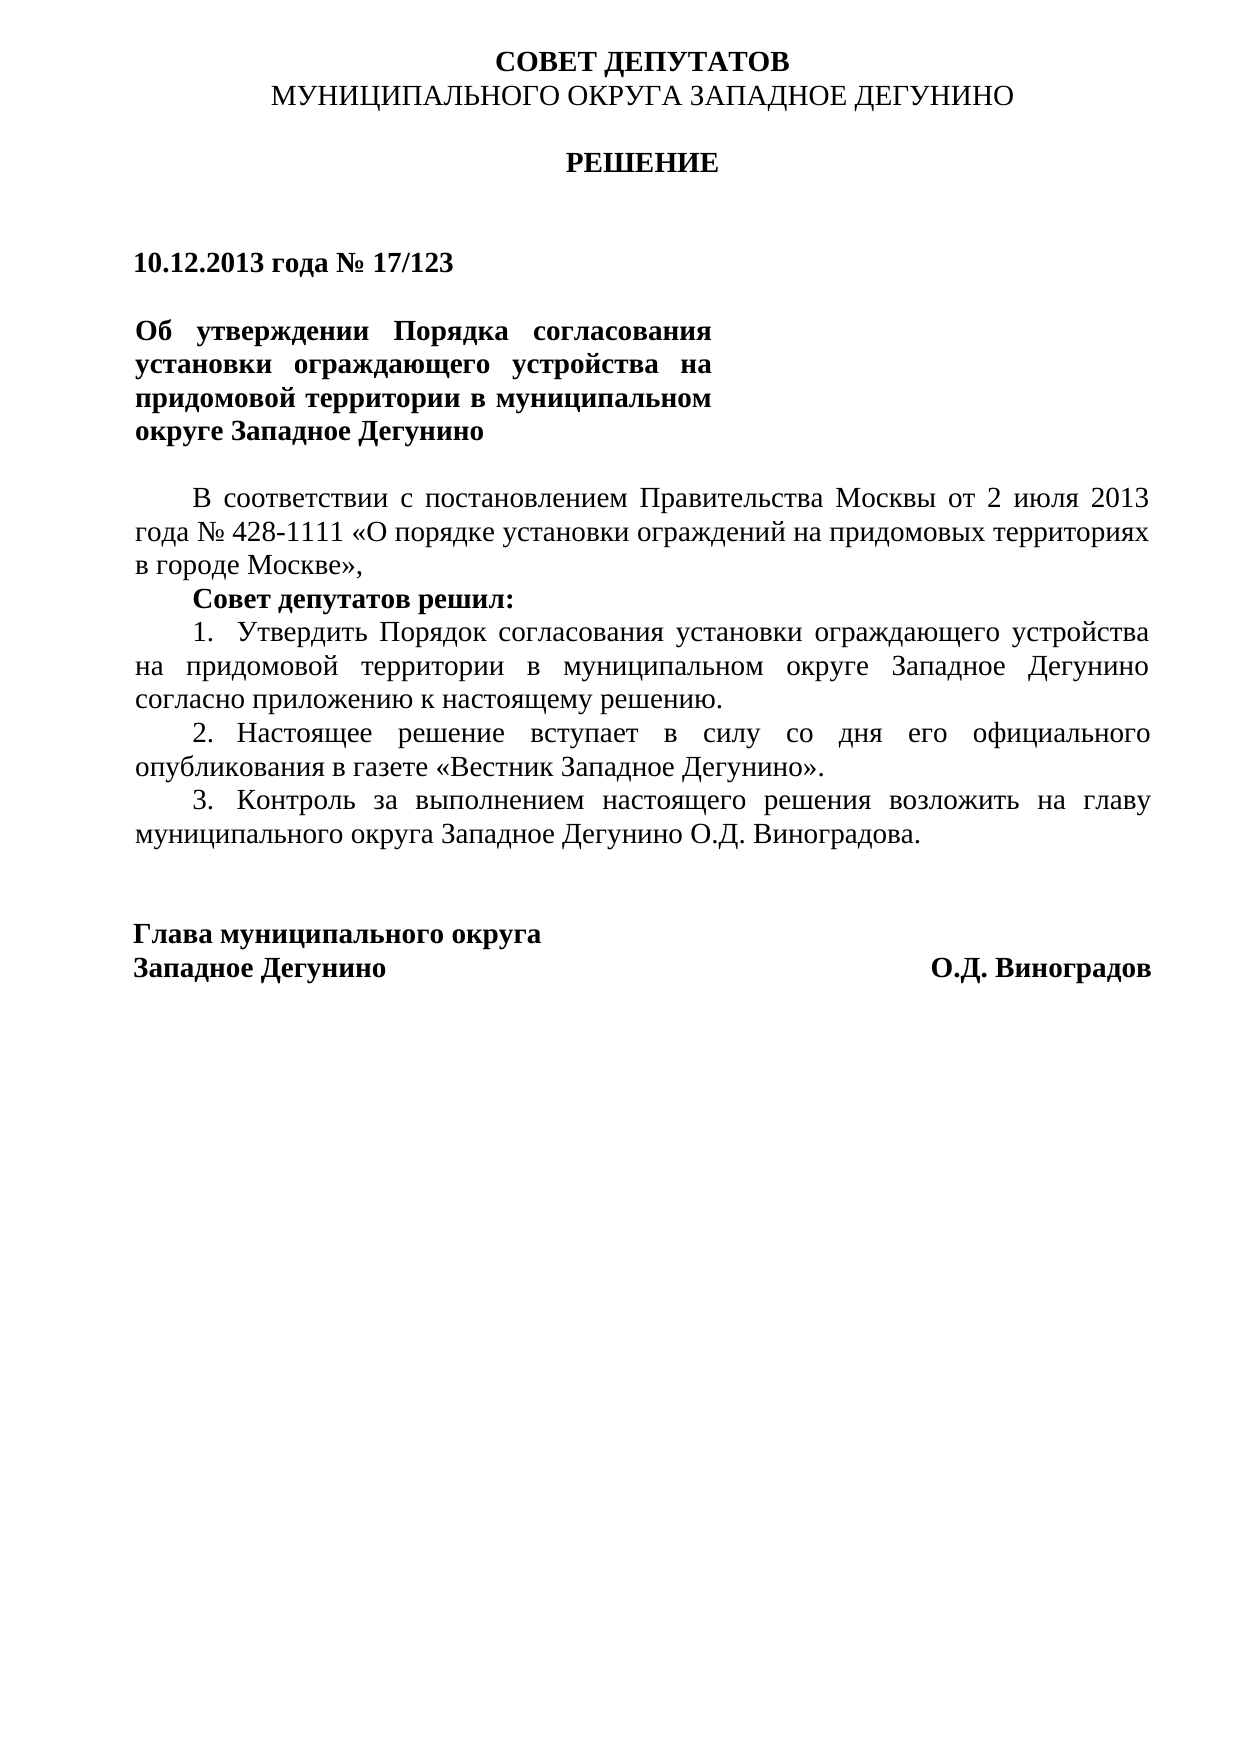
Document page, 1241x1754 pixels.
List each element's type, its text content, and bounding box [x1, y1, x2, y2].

text РЕШЕНИЕ [133, 145, 1152, 178]
table_header О.Д. Виноградов [642, 916, 1163, 983]
text Совет депутатов решил: [135, 581, 1150, 614]
list Настоящее решение вступает в силу со дня его официального опубликования в газете «Вестник Западное Дегунино». [135, 715, 1152, 782]
text 10.12.2013 года № 17/123 [133, 246, 1152, 279]
list Утвердить Порядок согласования установки ограждающего устройства на придомовой территории в муниципальном округе Западное Дегунино согласно приложению к настоящему решению. [135, 614, 1150, 715]
text Об утверждении Порядка согласования установки ограждающего устройства на придомовой территории в муниципальном округе Западное Дегунино [135, 313, 712, 447]
list Контроль за выполнением настоящего решения возложить на главу муниципального округа Западное Дегунино О.Д. Виноградова. [135, 782, 1152, 849]
table_header Глава муниципального округа Западное Дегунино [122, 916, 642, 983]
text В соответствии с постановлением Правительства Москвы от 2 июля 2013 года № 428-1111 «О порядке установки ограждений на придомовых территориях в городе Москве», [135, 480, 1150, 581]
text МУНИЦИПАЛЬНОГО ОКРУГА ЗАПАДНОЕ ДЕГУНИНО [133, 78, 1152, 111]
text СОВЕТ ДЕПУТАТОВ [133, 44, 1152, 78]
